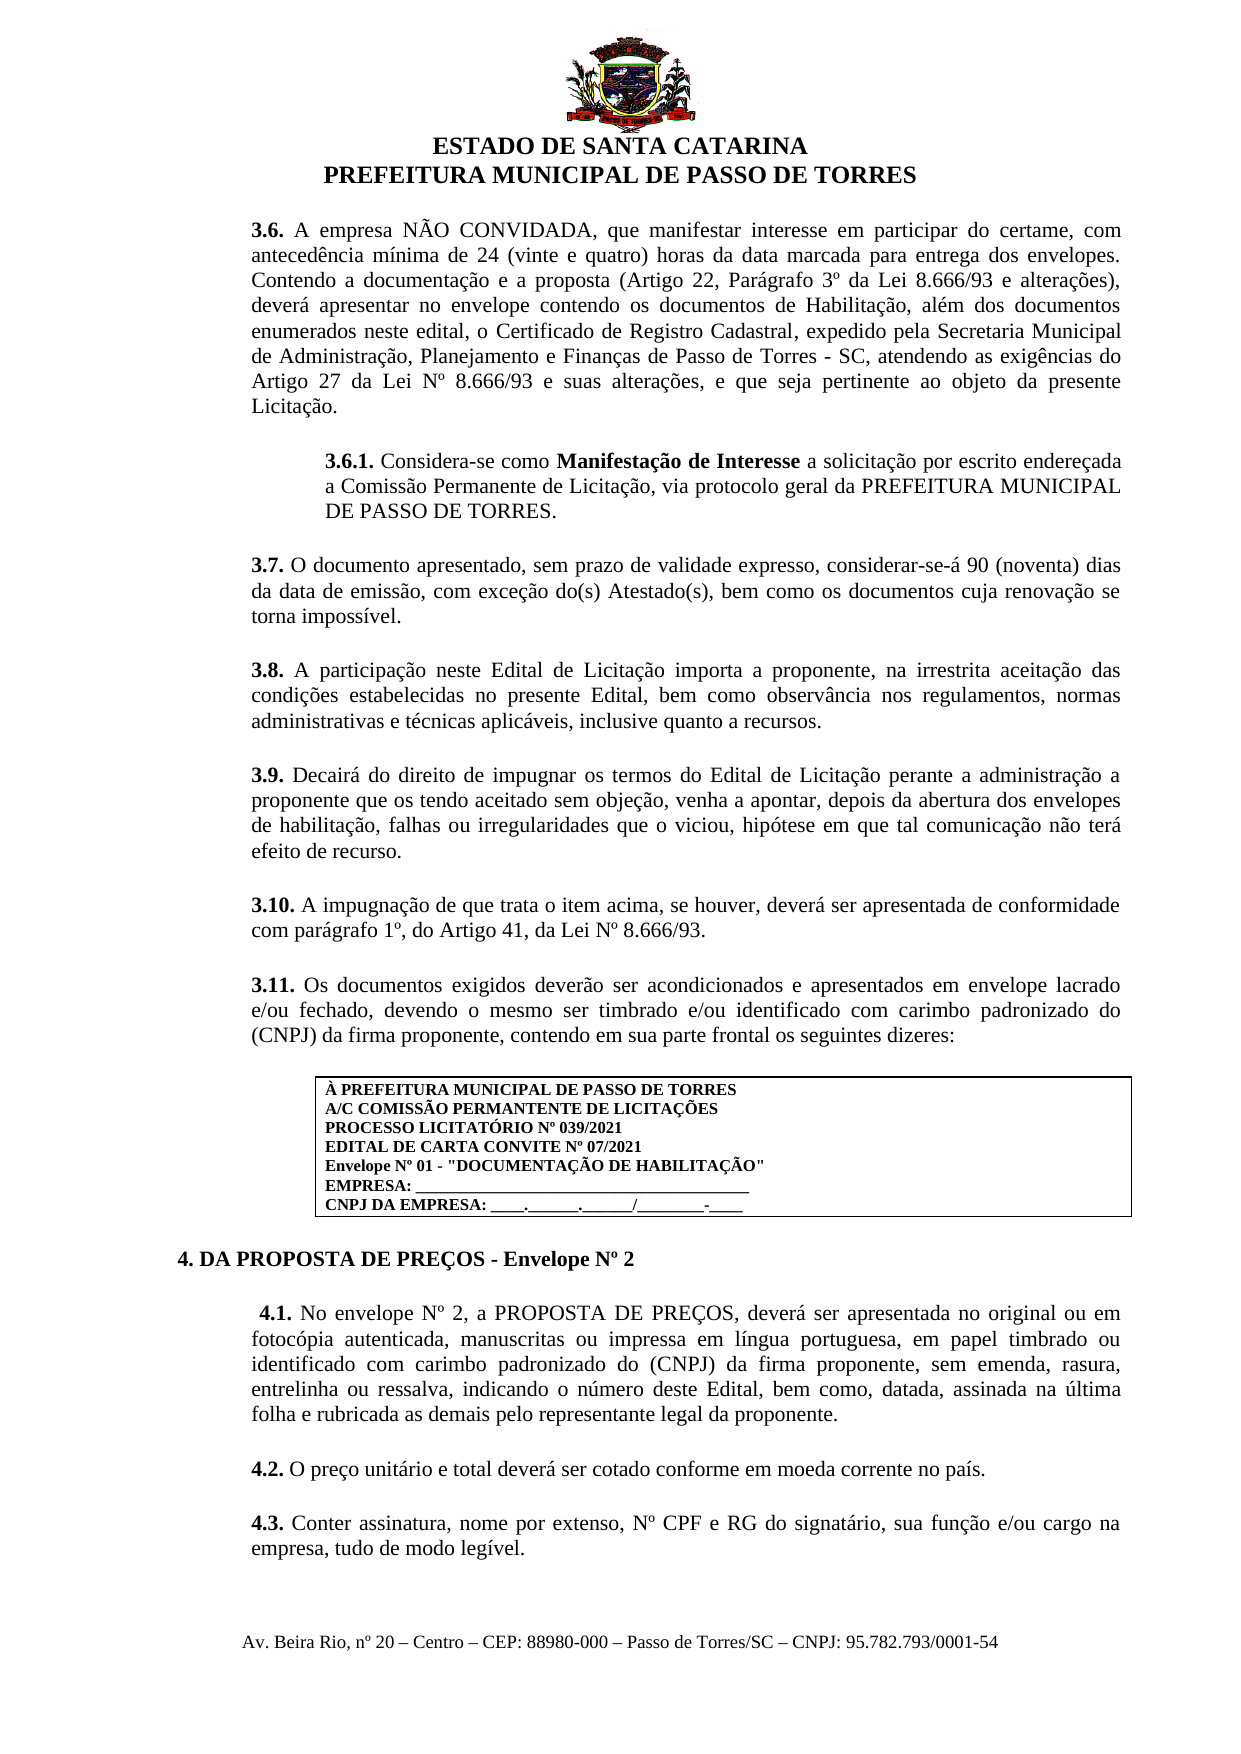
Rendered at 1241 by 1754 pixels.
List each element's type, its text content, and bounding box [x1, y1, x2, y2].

text EMPRESA: ________________________________________ [316, 1172, 1131, 1191]
text 4.2. O preço unitário e total deverá ser cotado conforme em moeda corrente no país. [251, 1456, 1122, 1481]
text A/C COMISSÃO PERMANTENTE DE LICITAÇÕES [316, 1096, 1131, 1115]
text 3.9. Decairá do direito de impugnar os termos do Edital de Licitação perante a administração a proponente que os tendo aceitado sem objeção, venha a apontar, depois da abertura dos envelopes de habilitação, falhas ou irregularidades que o viciou, hipótese em que tal comunicação não terá efeito de recurso. [251, 762, 1122, 863]
text EDITAL DE CARTA CONVITE Nº 07/2021 [316, 1134, 1131, 1153]
text 4.3. Conter assinatura, nome por extenso, Nº CPF e RG do signatário, sua função e/ou cargo na empresa, tudo de modo legível. [251, 1510, 1122, 1560]
text CNPJ DA EMPRESA: ____.______.______/________-____ [316, 1191, 1131, 1216]
picture [550, 28, 701, 141]
text 4. DA PROPOSTA DE PREÇOS - Envelope Nº 2 [177, 1246, 1122, 1271]
text À PREFEITURA MUNICIPAL DE PASSO DE TORRES [316, 1078, 1131, 1096]
text 4.1. No envelope Nº 2, a PROPOSTA DE PREÇOS, deverá ser apresentada no original ou em fotocópia autenticada, manuscritas ou impressa em língua portuguesa, em papel timbrado ou identificado com carimbo padronizado do (CNPJ) da firma proponente, sem emenda, rasura, entrelinha ou ressalva, indicando o número deste Edital, bem como, datada, assinada na última folha e rubricada as demais pelo representante legal da proponente. [251, 1300, 1122, 1426]
text 3.6. A empresa NÃO CONVIDADA, que manifestar interesse em participar do certame, com antecedência mínima de 24 (vinte e quatro) horas da data marcada para entrega dos envelopes. Contendo a documentação e a proposta (Artigo 22, Parágrafo 3º da Lei 8.666/93 e alterações), deverá apresentar no envelope contendo os documentos de Habilitação, além dos documentos enumerados neste edital, o Certificado de Registro Cadastral, expedido pela Secretaria Municipal de Administração, Planejamento e Finanças de Passo de Torres - SC, atendendo as exigências do Artigo 27 da Lei Nº 8.666/93 e suas alterações, e que seja pertinente ao objeto da presente Licitação. [251, 217, 1122, 418]
text 3.7. O documento apresentado, sem prazo de validade expresso, considerar-se-á 90 (noventa) dias da data de emissão, com exceção do(s) Atestado(s), bem como os documentos cuja renovação se torna impossível. [251, 552, 1122, 628]
text Envelope Nº 01 - "DOCUMENTAÇÃO DE HABILITAÇÃO" [316, 1153, 1131, 1172]
text 3.10. A impugnação de que trata o item acima, se houver, deverá ser apresentada de conformidade com parágrafo 1º, do Artigo 41, da Lei Nº 8.666/93. [251, 892, 1122, 942]
text 3.8. A participação neste Edital de Licitação importa a proponente, na irrestrita aceitação das condições estabelecidas no presente Edital, bem como observância nos regulamentos, normas administrativas e técnicas aplicáveis, inclusive quanto a recursos. [251, 657, 1122, 733]
text PROCESSO LICITATÓRIO Nº 039/2021 [316, 1115, 1131, 1134]
text 3.6.1. Considera-se como Manifestação de Interesse a solicitação por escrito endereçada a Comissão Permanente de Licitação, via protocolo geral da PREFEITURA MUNICIPAL DE PASSO DE TORRES. [325, 448, 1122, 523]
text 3.11. Os documentos exigidos deverão ser acondicionados e apresentados em envelope lacrado e/ou fechado, devendo o mesmo ser timbrado e/ou identificado com carimbo padronizado do (CNPJ) da firma proponente, contendo em sua parte frontal os seguintes dizeres: [251, 972, 1122, 1047]
